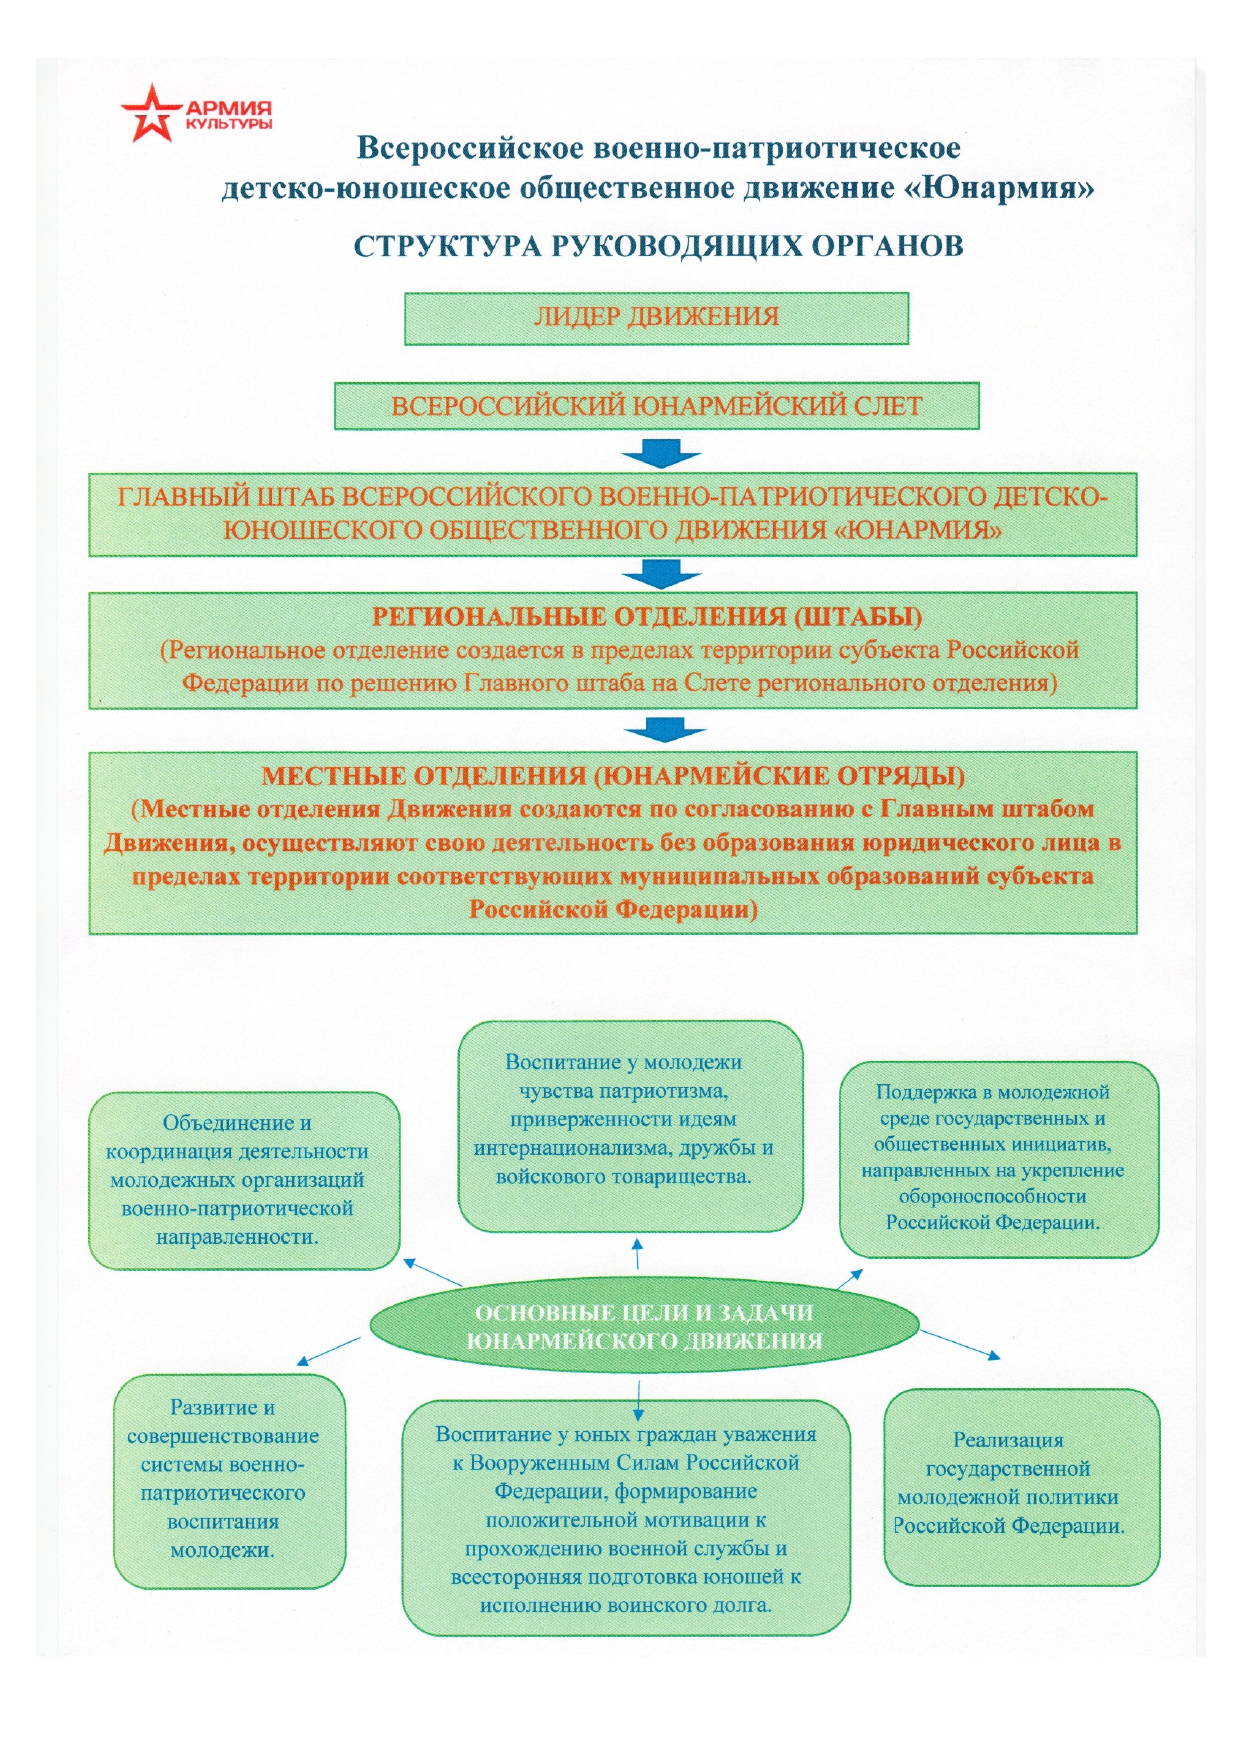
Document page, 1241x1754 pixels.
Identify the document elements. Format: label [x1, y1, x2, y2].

picture [36, 58, 1208, 1657]
